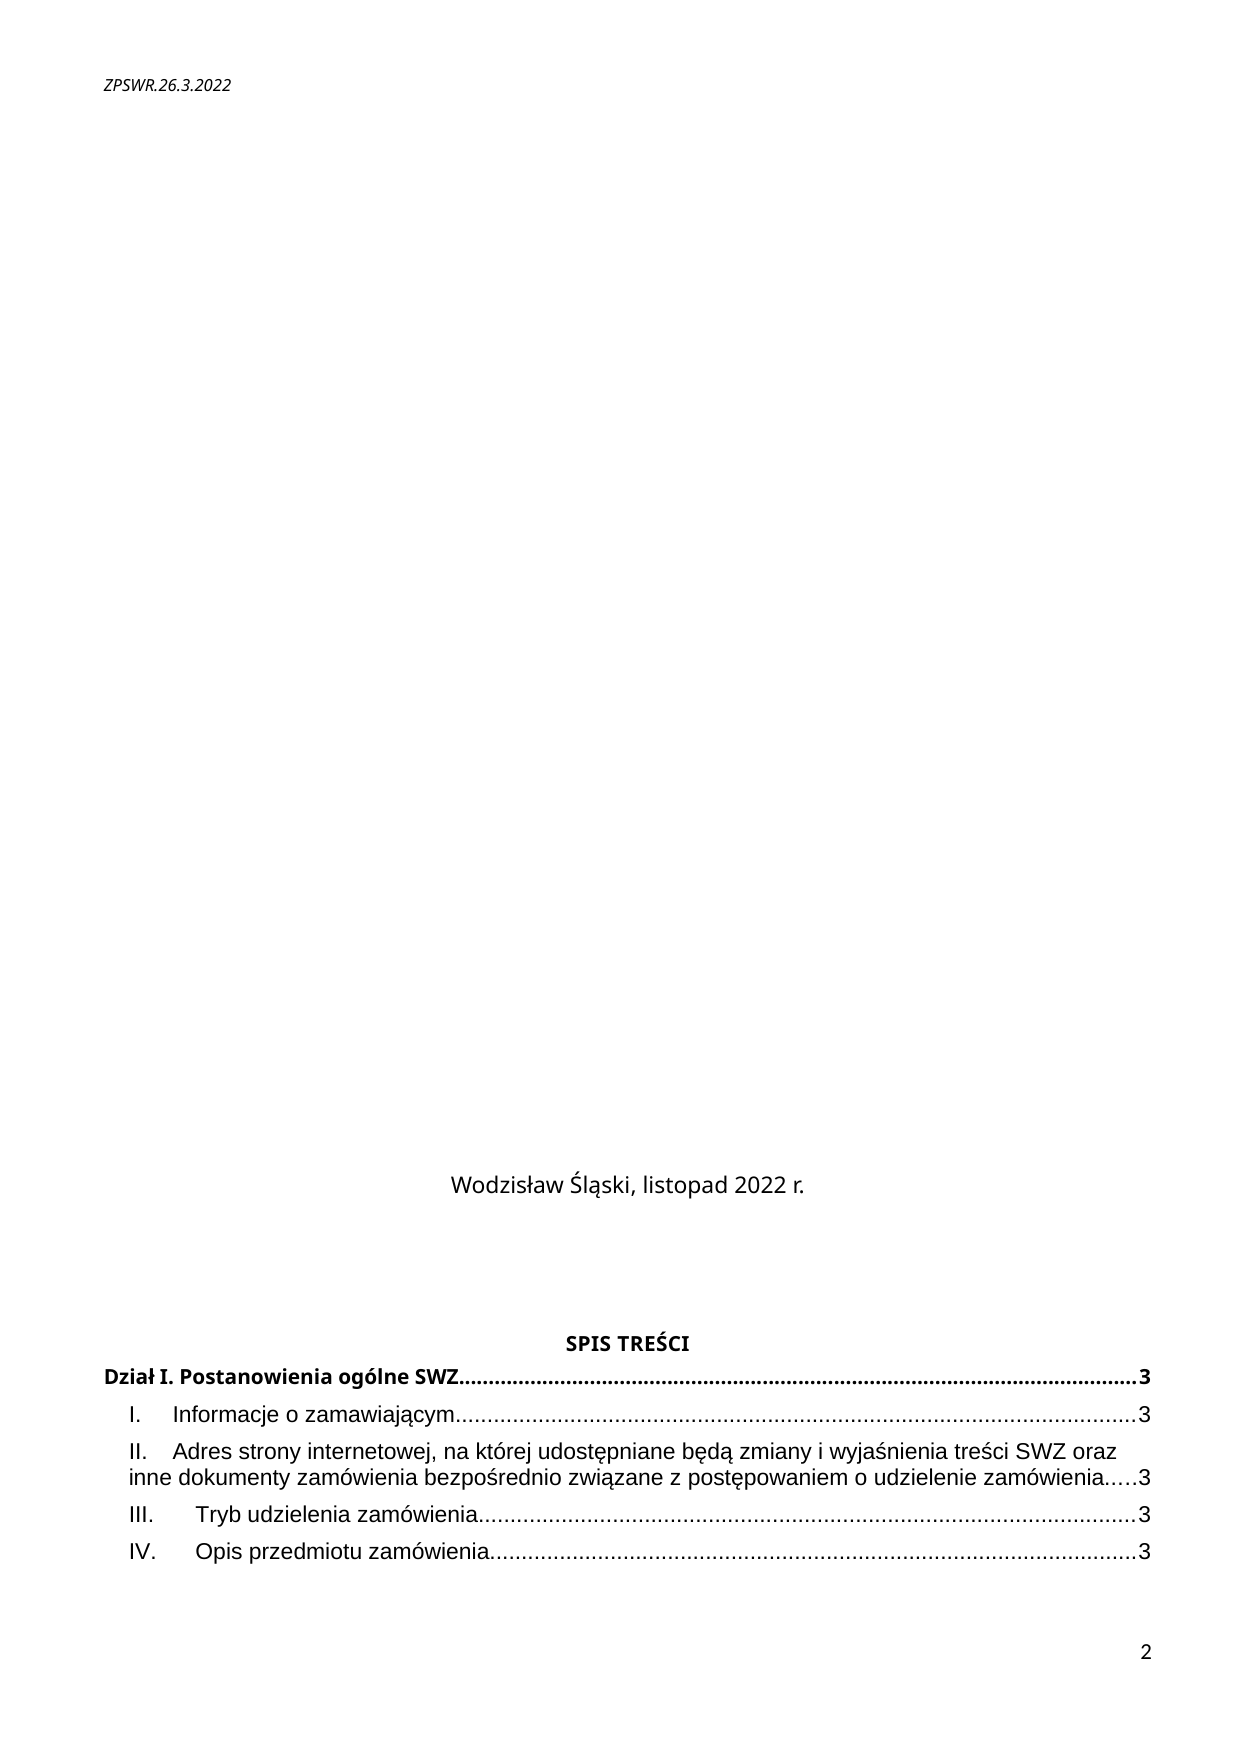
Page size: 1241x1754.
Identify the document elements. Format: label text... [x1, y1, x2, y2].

text Wodzisław Śląski, listopad 2022 r. [103, 1169, 1152, 1200]
